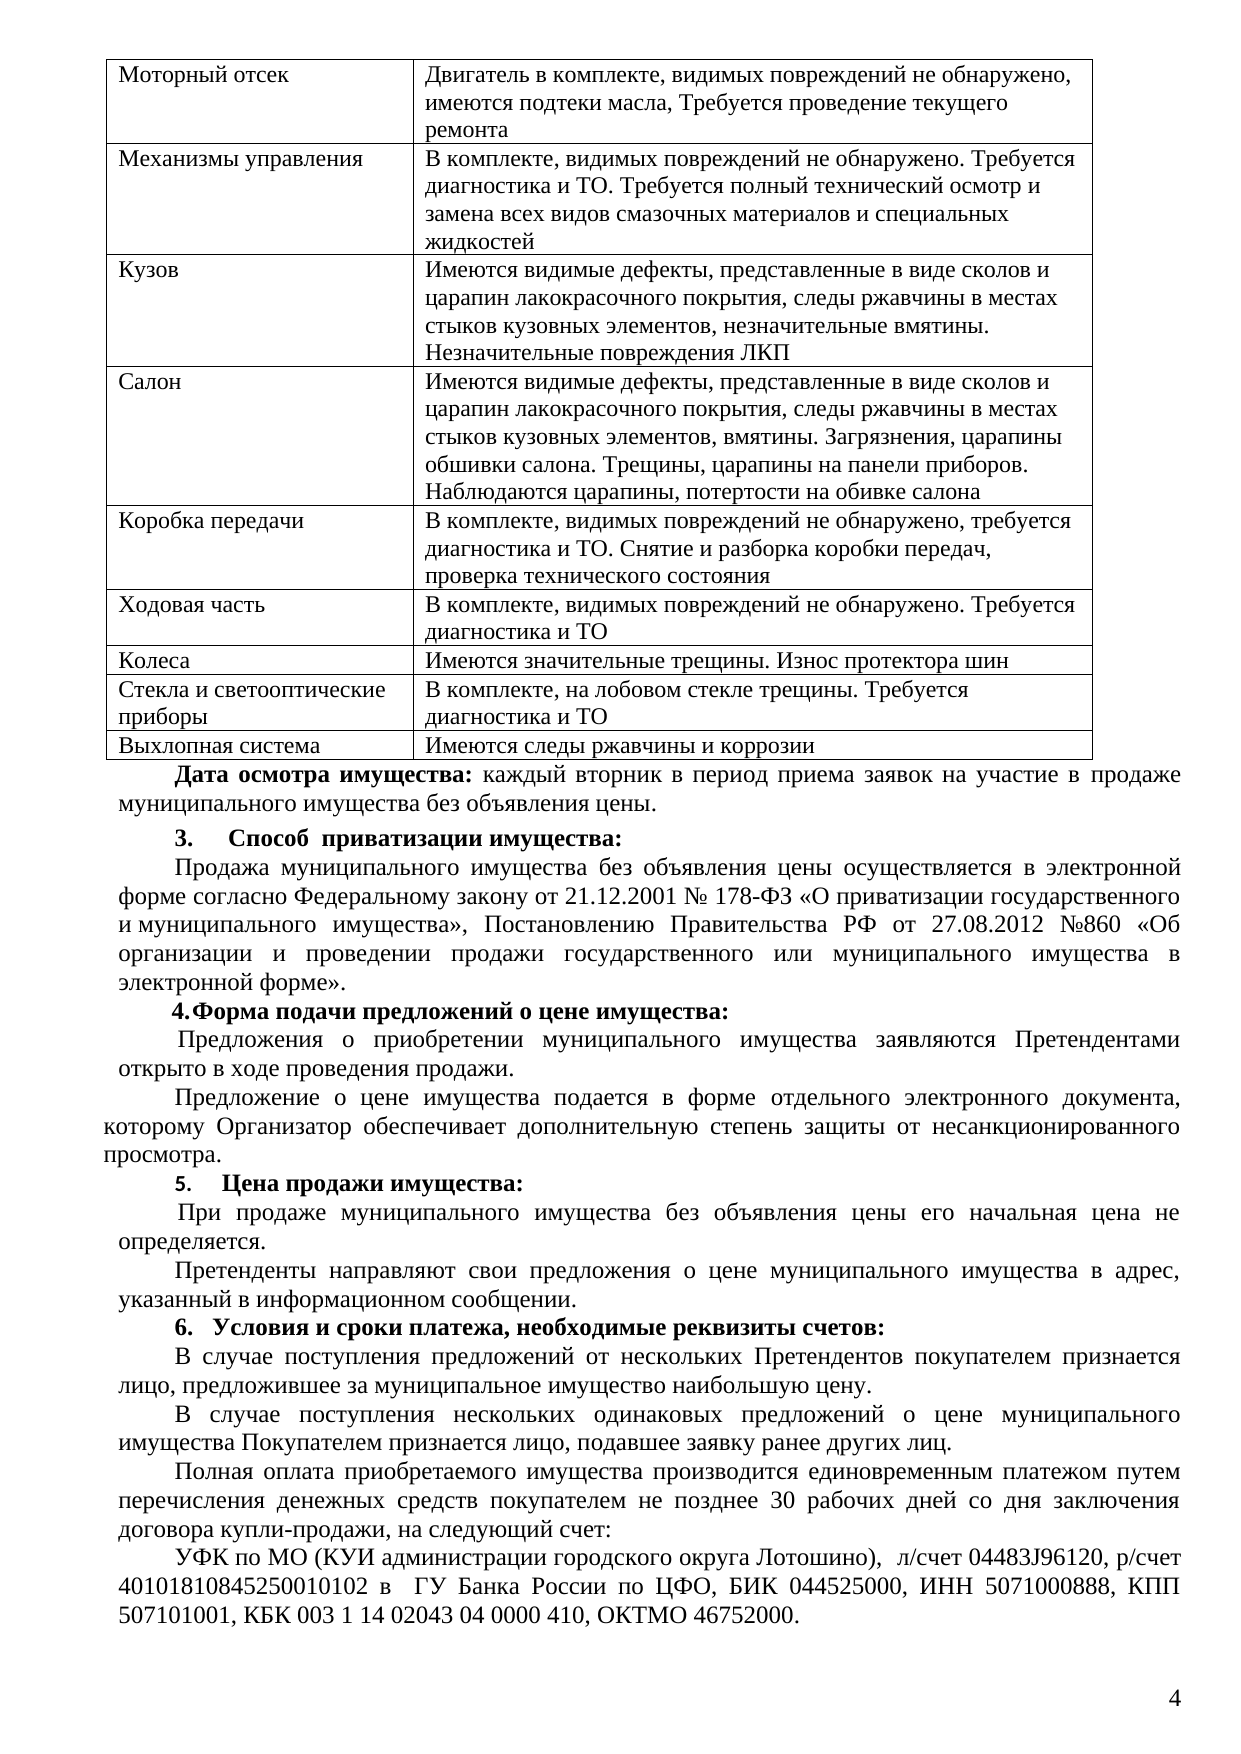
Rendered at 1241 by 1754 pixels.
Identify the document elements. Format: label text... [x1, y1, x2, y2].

list При продаже муниципального имущества без объявления цены его начальная цена не определяется. [118, 1197, 1181, 1255]
table_cell Выхлопная система [107, 731, 413, 758]
table_cell Моторный отсек [107, 60, 413, 143]
text Полная оплата приобретаемого имущества производится единовременным платежом путем перечисления денежных средств покупателем не позднее 30 рабочих дней со дня заключения договора купли-продажи, на следующий счет: [118, 1456, 1181, 1542]
text Претенденты направляют свои предложения о цене муниципального имущества в адрес, указанный в информационном сообщении. [118, 1255, 1181, 1312]
table_cell Коробка передачи [107, 506, 413, 589]
list Способ приватизации имущества: [118, 817, 1181, 852]
list Цена продажи имущества: [118, 1168, 1181, 1197]
table_cell Имеются видимые дефекты, представленные в виде сколов и царапин лакокрасочного покрытия, следы ржавчины в местах стыков кузовных элементов, вмятины. Загрязнения, царапины обшивки салона. Трещины, царапины на панели приборов. Наблюдаются царапины, потертости на обивке салона [414, 367, 1092, 505]
list Форма подачи предложений о цене имущества: [100, 996, 1181, 1024]
table_cell Имеются значительные трещины. Износ протектора шин [414, 646, 1092, 674]
text Дата осмотра имущества: каждый вторник в период приема заявок на участие в продаже муниципального имущества без объявления цены. [118, 759, 1181, 817]
list Условия и сроки платежа, необходимые реквизиты счетов: [174, 1312, 1181, 1341]
table_cell Кузов [107, 255, 413, 366]
table_cell Колеса [107, 646, 413, 674]
table_cell Салон [107, 367, 413, 505]
text Предложения о приобретении муниципального имущества заявляются Претендентами открыто в ходе проведения продажи. [118, 1024, 1181, 1082]
table_cell В комплекте, видимых повреждений не обнаружено. Требуется диагностика и ТО. Требуется полный технический осмотр и замена всех видов смазочных материалов и специальных жидкостей [414, 144, 1092, 254]
table_cell Двигатель в комплекте, видимых повреждений не обнаружено, имеются подтеки масла, Требуется проведение текущего ремонта [414, 60, 1092, 143]
text В случае поступления нескольких одинаковых предложений о цене муниципального имущества Покупателем признается лицо, подавшее заявку ранее других лиц. [118, 1399, 1181, 1456]
table_cell В комплекте, видимых повреждений не обнаружено. Требуется диагностика и ТО [414, 590, 1092, 645]
table_cell Имеются следы ржавчины и коррозии [414, 731, 1092, 758]
text УФК по МО (КУИ администрации городского округа Лотошино), л/счет 04483J96120, р/счет 40101810845250010102 в ГУ Банка России по ЦФО, БИК 044525000, ИНН 5071000888, КПП 507101001, КБК 003 1 14 02043 04 0000 410, ОКТМО 46752000. [118, 1542, 1181, 1629]
table_cell Ходовая часть [107, 590, 413, 645]
text Продажа муниципального имущества без объявления цены осуществляется в электронной форме согласно Федеральному закону от 21.12.2001 № 178-ФЗ «О приватизации государственного и муниципального имущества», Постановлению Правительства РФ от 27.08.2012 №860 «Об организации и проведении продажи государственного или муниципального имущества в электронной форме». [118, 852, 1181, 996]
table_cell Механизмы управления [107, 144, 413, 254]
text В случае поступления предложений от нескольких Претендентов покупателем признается лицо, предложившее за муниципальное имущество наибольшую цену. [118, 1341, 1181, 1399]
table_cell В комплекте, видимых повреждений не обнаружено, требуется диагностика и ТО. Снятие и разборка коробки передач, проверка технического состояния [414, 506, 1092, 589]
table_cell В комплекте, на лобовом стекле трещины. Требуется диагностика и ТО [414, 675, 1092, 730]
table_cell Имеются видимые дефекты, представленные в виде сколов и царапин лакокрасочного покрытия, следы ржавчины в местах стыков кузовных элементов, незначительные вмятины. Незначительные повреждения ЛКП [414, 255, 1092, 366]
table_cell Стекла и светооптические приборы [107, 675, 413, 730]
text Предложение о цене имущества подается в форме отдельного электронного документа, которому Организатор обеспечивает дополнительную степень защиты от несанкционированного просмотра. [103, 1082, 1181, 1168]
